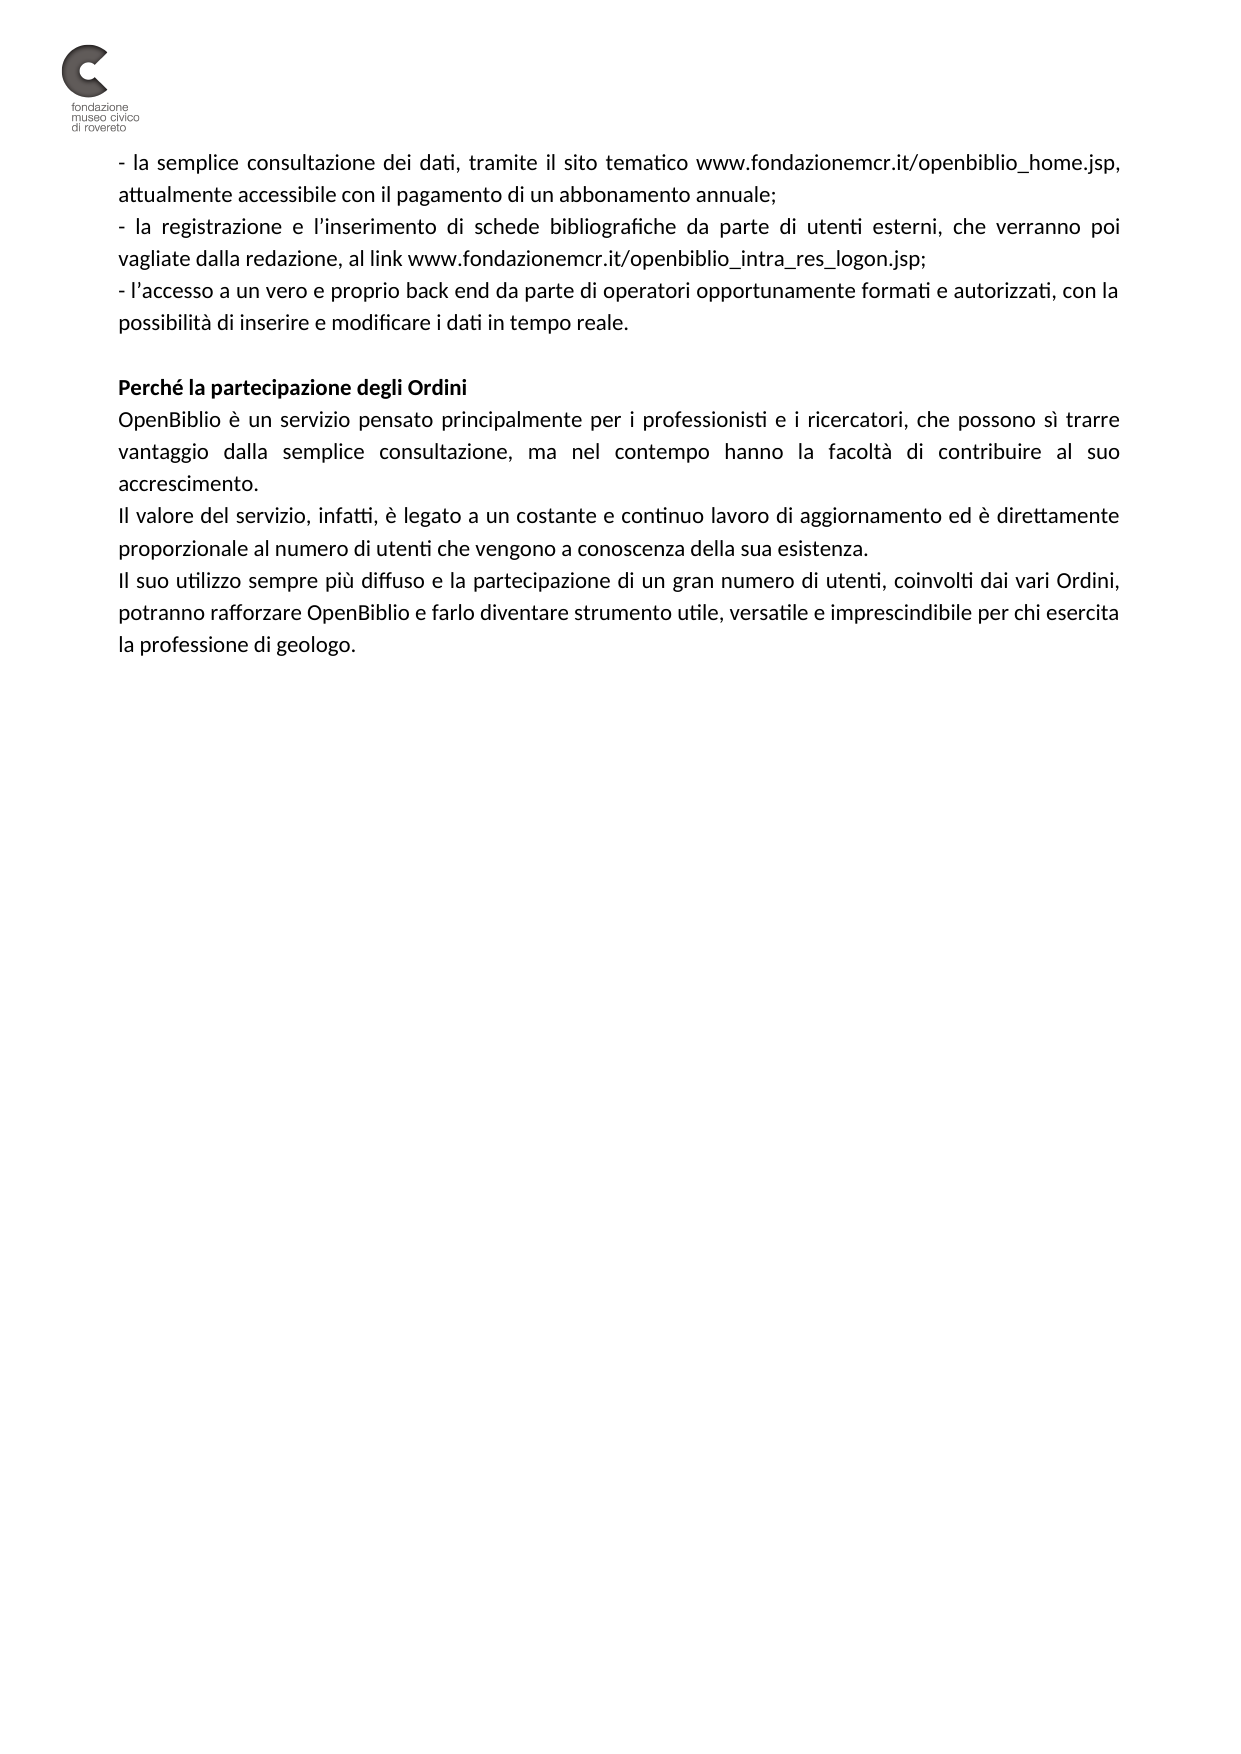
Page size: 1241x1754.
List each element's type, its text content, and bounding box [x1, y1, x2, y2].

text - la semplice consultazione dei dati, tramite il sito tematico www.fondazionemcr.it/openbiblio_home.jsp, attualmente accessibile con il pagamento di un abbonamento annuale; [118, 148, 1122, 208]
picture [36, 17, 153, 138]
text Il suo utilizzo sempre più diffuso e la partecipazione di un gran numero di utenti, coinvolti dai vari Ordini, potranno rafforzare OpenBiblio e farlo diventare strumento utile, versatile e imprescindibile per chi esercita la professione di geologo. [118, 566, 1122, 658]
text Perché la partecipazione degli Ordini [118, 373, 1122, 401]
text - la registrazione e l’inserimento di schede bibliografiche da parte di utenti esterni, che verranno poi vagliate dalla redazione, al link www.fondazionemcr.it/openbiblio_intra_res_logon.jsp; [118, 212, 1122, 272]
text OpenBiblio è un servizio pensato principalmente per i professionisti e i ricercatori, che possono sì trarre vantaggio dalla semplice consultazione, ma nel contempo hanno la facoltà di contribuire al suo accrescimento. [118, 405, 1122, 497]
text - l’accesso a un vero e proprio back end da parte di operatori opportunamente formati e autorizzati, con la possibilità di inserire e modificare i dati in tempo reale. [118, 276, 1122, 337]
text Il valore del servizio, infatti, è legato a un costante e continuo lavoro di aggiornamento ed è direttamente proporzionale al numero di utenti che vengono a conoscenza della sua esistenza. [118, 502, 1122, 562]
